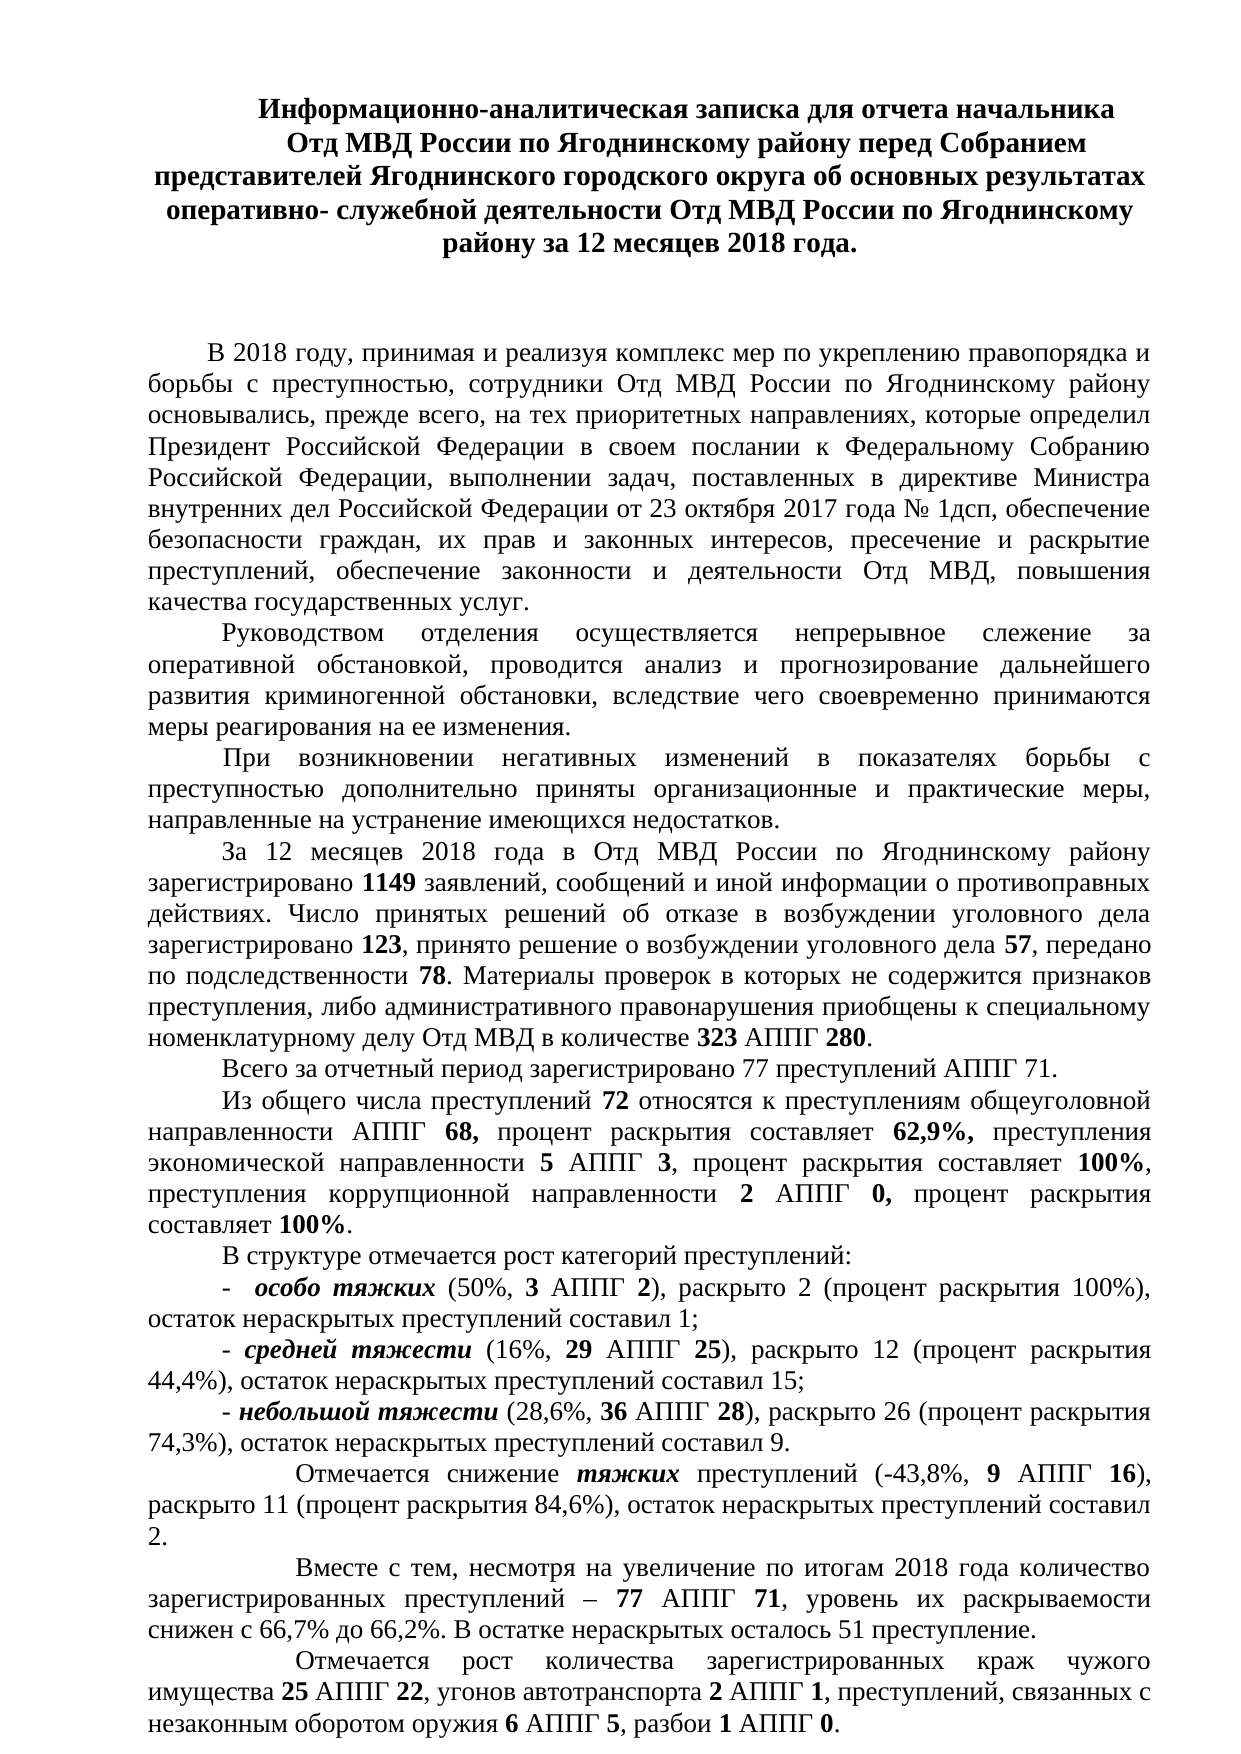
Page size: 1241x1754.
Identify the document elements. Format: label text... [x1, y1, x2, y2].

text В 2018 году, принимая и реализуя комплекс мер по укреплению правопорядка и борьбы с преступностью, сотрудники Отд МВД России по Ягоднинскому району основывались, прежде всего, на тех приоритетных направлениях, которые определил Президент Российской Федерации в своем послании к Федеральному Собранию Российской Федерации, выполнении задач, поставленных в директиве Министра внутренних дел Российской Федерации от 23 октября 2017 года № 1дсп, обеспечение безопасности граждан, их прав и законных интересов, пресечение и раскрытие преступлений, обеспечение законности и деятельности Отд МВД, повышения качества государственных услуг. [148, 336, 1152, 617]
text Всего за отчетный период зарегистрировано 77 преступлений АППГ 71. [148, 1053, 1152, 1084]
text Информационно-аналитическая записка для отчета начальника [148, 91, 1152, 125]
text Руководством отделения осуществляется непрерывное слежение за оперативной обстановкой, проводится анализ и прогнозирование дальнейшего развития криминогенной обстановки, вследствие чего своевременно принимаются меры реагирования на ее изменения. [148, 617, 1152, 741]
text Из общего числа преступлений 72 относятся к преступлениям общеуголовной направленности АППГ 68, процент раскрытия составляет 62,9%, преступления экономической направленности 5 АППГ 3, процент раскрытия составляет 100%, преступления коррупционной направленности 2 АППГ 0, процент раскрытия составляет 100%. [148, 1084, 1152, 1239]
text Отмечается рост количества зарегистрированных краж чужого имущества 25 АППГ 22, угонов автотранспорта 2 АППГ 1, преступлений, связанных с незаконным оборотом оружия 6 АППГ 5, разбои 1 АППГ 0. [148, 1644, 1152, 1738]
text При возникновении негативных изменений в показателях борьбы с преступностью дополнительно приняты организационные и практические меры, направленные на устранение имеющихся недостатков. [148, 741, 1152, 834]
text - особо тяжких (50%, 3 АППГ 2), раскрыто 2 (процент раскрытия 100%), остаток нераскрытых преступлений составил 1; [148, 1271, 1152, 1333]
text - небольшой тяжести (28,6%, 36 АППГ 28), раскрыто 26 (процент раскрытия 74,3%), остаток нераскрытых преступлений составил 9. [148, 1395, 1152, 1457]
text За 12 месяцев 2018 года в Отд МВД России по Ягоднинскому району зарегистрировано 1149 заявлений, сообщений и иной информации о противоправных действиях. Число принятых решений об отказе в возбуждении уголовного дела зарегистрировано 123, принято решение о возбуждении уголовного дела 57, передано по подследственности 78. Материалы проверок в которых не содержится признаков преступления, либо административного правонарушения приобщены к специальному номенклатурному делу Отд МВД в количестве 323 АППГ 280. [148, 834, 1152, 1053]
text Отд МВД России по Ягоднинскому району перед Собранием представителей Ягоднинского городского округа об основных результатах оперативно- служебной деятельности Отд МВД России по Ягоднинскому району за 12 месяцев 2018 года. [148, 125, 1152, 259]
text - средней тяжести (16%, 29 АППГ 25), раскрыто 12 (процент раскрытия 44,4%), остаток нераскрытых преступлений составил 15; [148, 1333, 1152, 1395]
text В структуре отмечается рост категорий преступлений: [148, 1239, 1152, 1271]
text Отмечается снижение тяжких преступлений (-43,8%, 9 АППГ 16), раскрыто 11 (процент раскрытия 84,6%), остаток нераскрытых преступлений составил 2. [148, 1457, 1152, 1551]
text Вместе с тем, несмотря на увеличение по итогам 2018 года количество зарегистрированных преступлений – 77 АППГ 71, уровень их раскрываемости снижен с 66,7% до 66,2%. В остатке нераскрытых осталось 51 преступление. [148, 1551, 1152, 1644]
